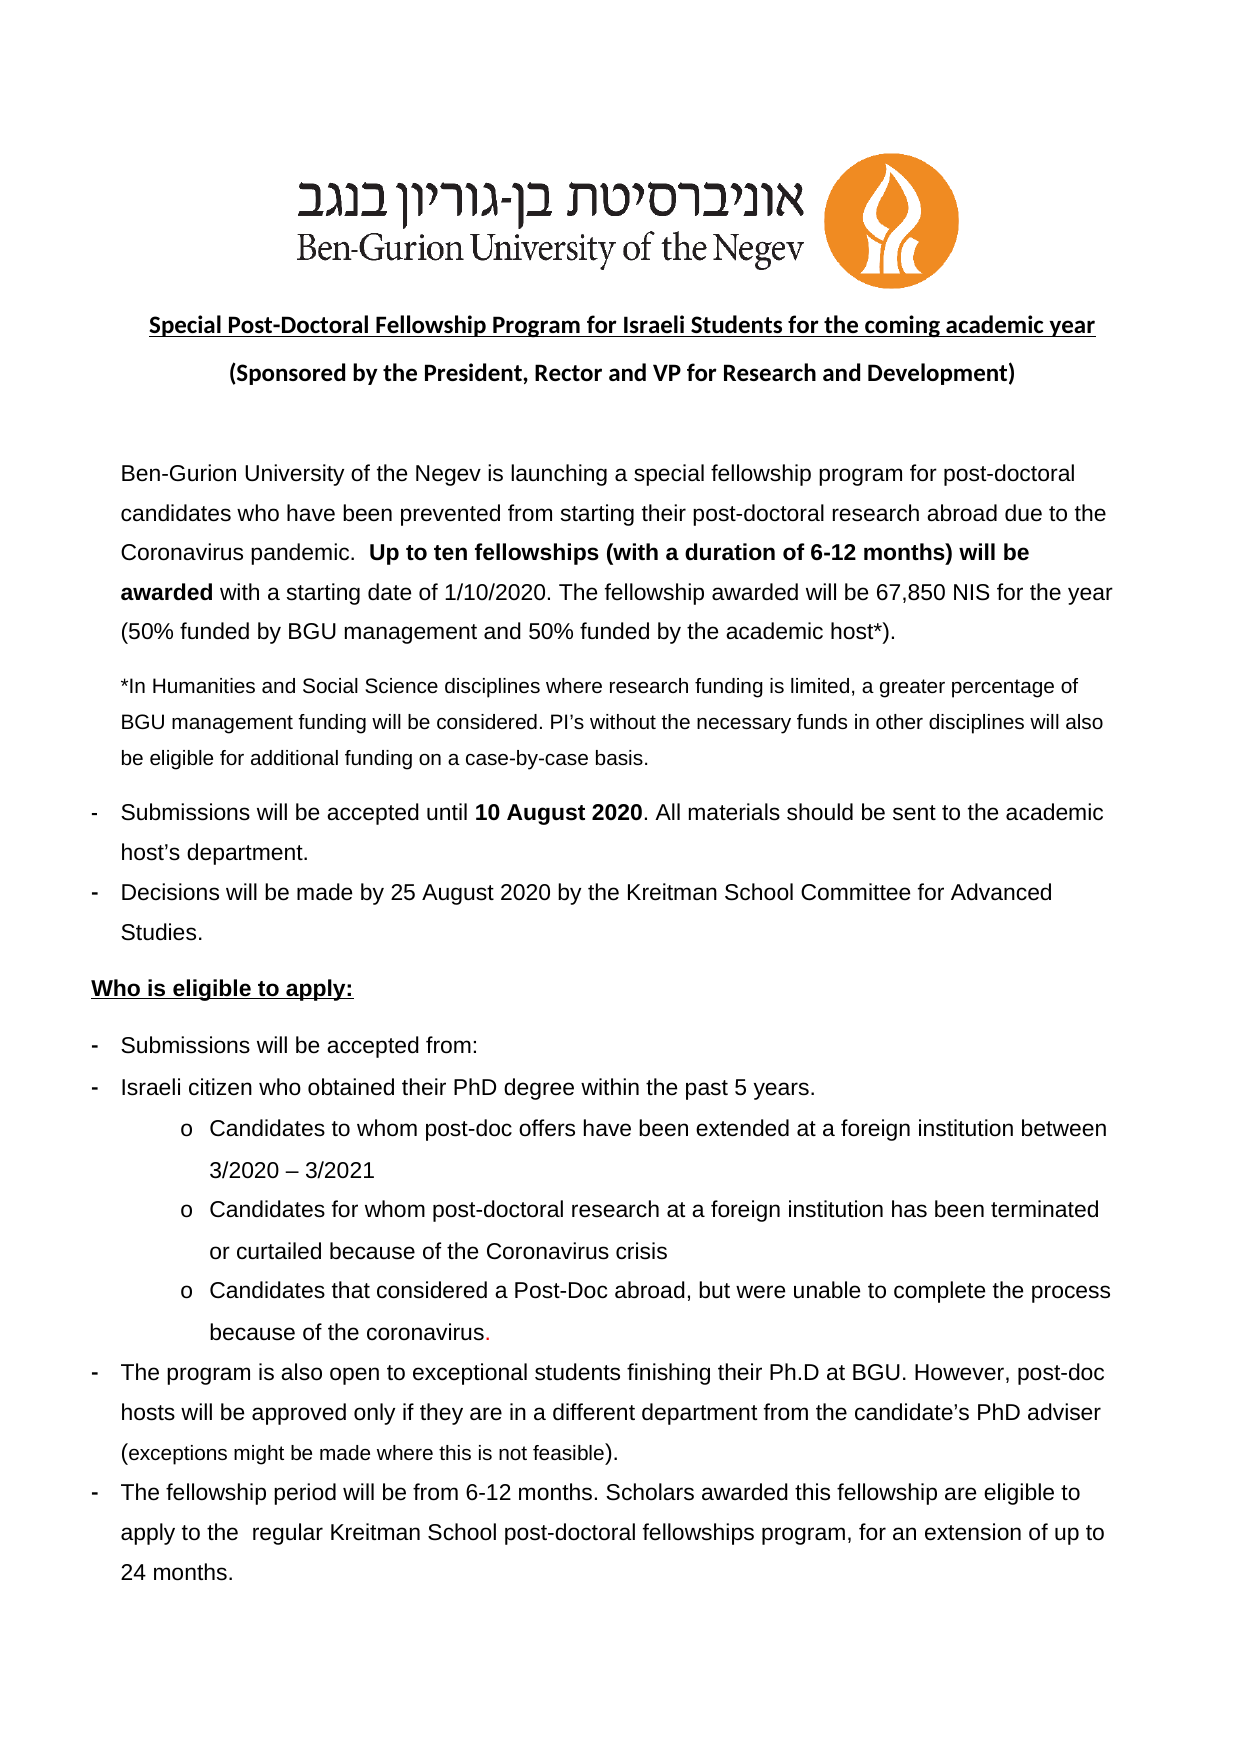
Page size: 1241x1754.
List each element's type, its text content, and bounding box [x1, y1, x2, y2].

list The program is also open to exceptional students finishing their Ph.D at BGU. However, post-doc hosts will be approved only if they are in a different department from the candidate’s PhD adviser (exceptions might be made where this is not feasible). [91, 1358, 1124, 1465]
list Candidates to whom post-doc offers have been extended at a foreign institution between 3/2020 – 3/2021 [179, 1115, 1124, 1183]
text Special Post-Doctoral Fellowship Program for Israeli Students for the coming academic year [120, 309, 1124, 340]
list Decisions will be made by 25 August 2020 by the Kreitman School Committee for Advanced Studies. [91, 878, 1124, 945]
list Israeli citizen who obtained their PhD degree within the past 5 years. [91, 1073, 1124, 1101]
picture [272, 150, 973, 293]
list Candidates for whom post-doctoral research at a foreign institution has been terminated or curtailed because of the Coronavirus crisis [179, 1196, 1124, 1264]
text Ben-Gurion University of the Negev is launching a special fellowship program for post-doctoral candidates who have been prevented from starting their post-doctoral research abroad due to the Coronavirus pandemic. Up to ten fellowships (with a duration of 6-12 months) will be awarded with a starting date of 1/10/2020. The fellowship awarded will be 67,850 NIS for the year (50% funded by BGU management and 50% funded by the academic host*). [120, 460, 1124, 644]
list Submissions will be accepted from: [91, 1031, 1124, 1059]
list The fellowship period will be from 6-12 months. Scholars awarded this fellowship are eligible to apply to the regular Kreitman School post-doctoral fellowships program, for an extension of up to 24 months. [91, 1478, 1124, 1585]
list Candidates that considered a Post-Doc abroad, but were unable to complete the process because of the coronavirus. [179, 1277, 1124, 1345]
list Submissions will be accepted until 10 August 2020. All materials should be sent to the academic host’s department. [91, 799, 1124, 865]
text (Sponsored by the President, Rector and VP for Research and Development) [120, 357, 1124, 387]
text Who is eligible to apply: [91, 975, 1124, 1002]
text *In Humanities and Social Science disciplines where research funding is limited, a greater percentage of BGU management funding will be considered. PI’s without the necessary funds in other disciplines will also be eligible for additional funding on a case-by-case basis. [120, 674, 1124, 770]
